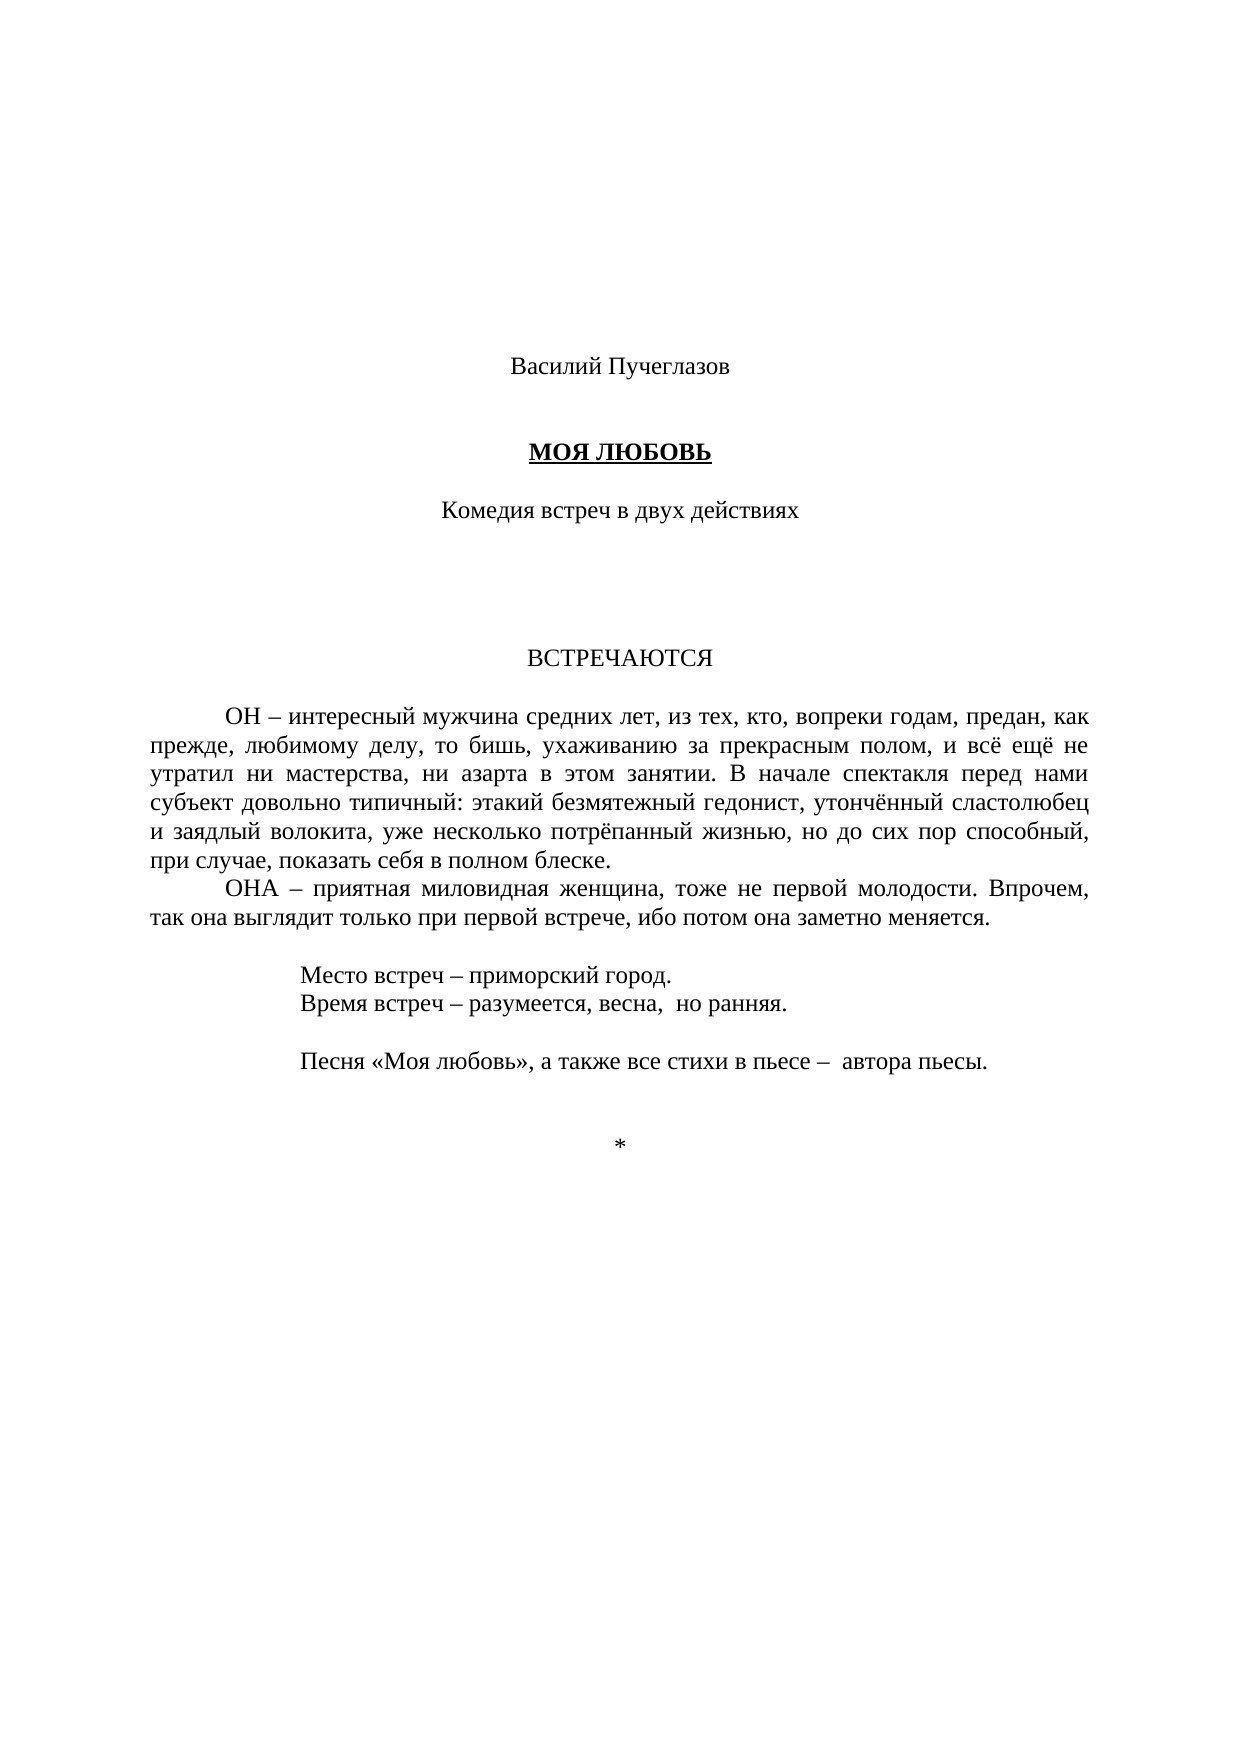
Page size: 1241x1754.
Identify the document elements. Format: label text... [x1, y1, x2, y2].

text * [150, 1132, 1090, 1161]
text МОЯ ЛЮБОВЬ [150, 437, 1090, 466]
text Василий Пучеглазов [150, 351, 1090, 380]
text Место встреч – приморский город. [150, 960, 1090, 988]
text Комедия встреч в двух действиях [150, 495, 1090, 524]
text ОН – интересный мужчина средних лет, из тех, кто, вопреки годам, предан, как прежде, любимому делу, то бишь, ухаживанию за прекрасным полом, и всё ещё не утратил ни мастерства, ни азарта в этом занятии. В начале спектакля перед нами субъект довольно типичный: этакий безмятежный гедонист, утончённый сластолюбец и заядлый волокита, уже несколько потрёпанный жизнью, но до сих пор способный, при случае, показать себя в полном блеске. [150, 701, 1090, 873]
text Песня «Моя любовь», а также все стихи в пьесе – автора пьесы. [150, 1046, 1090, 1075]
text ОНА – приятная миловидная женщина, тоже не первой молодости. Впрочем, так она выглядит только при первой встрече, ибо потом она заметно меняется. [150, 873, 1090, 931]
text ВСТРЕЧАЮТСЯ [150, 643, 1090, 672]
text Время встреч – разумеется, весна, но ранняя. [150, 988, 1090, 1017]
